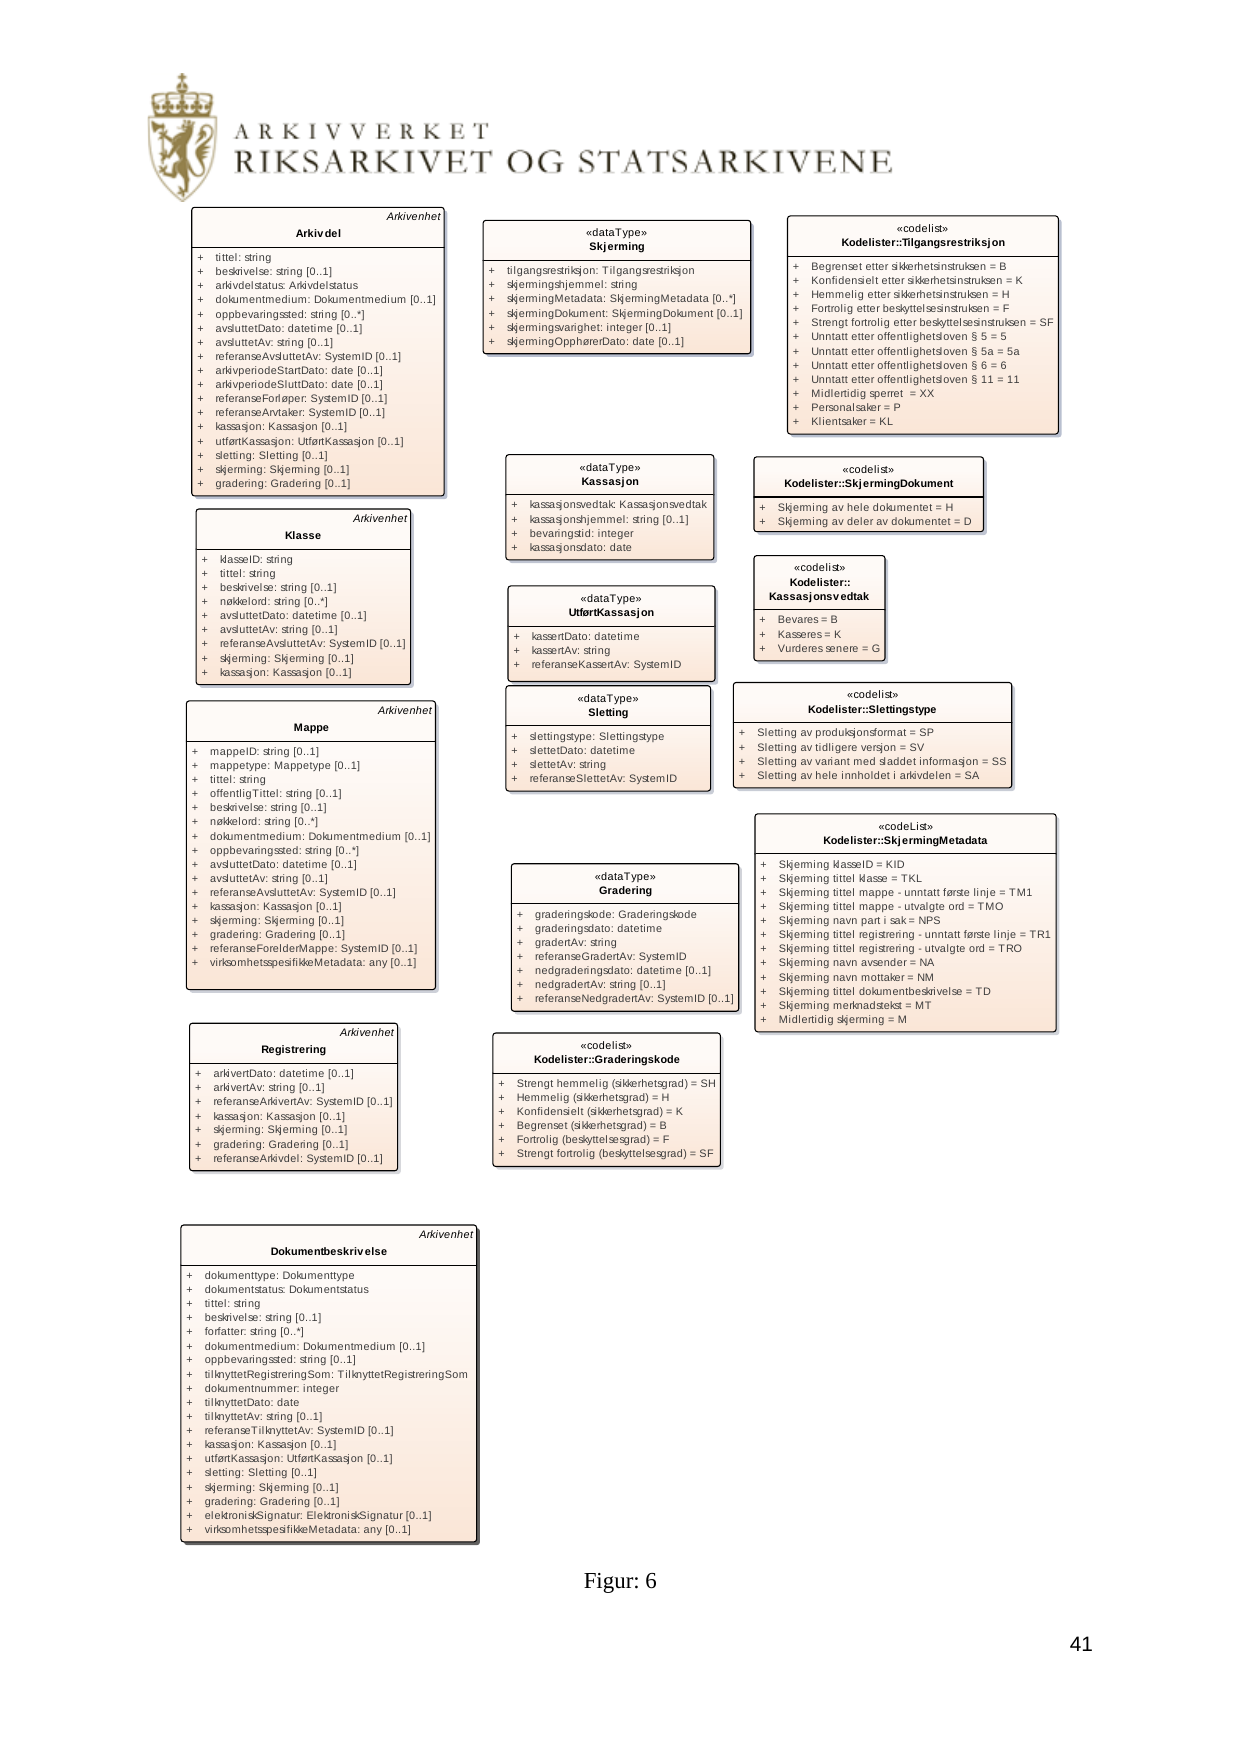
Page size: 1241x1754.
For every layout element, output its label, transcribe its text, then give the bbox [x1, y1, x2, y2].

picture [147, 73, 900, 202]
text Figur: 6 [148, 1567, 1093, 1593]
